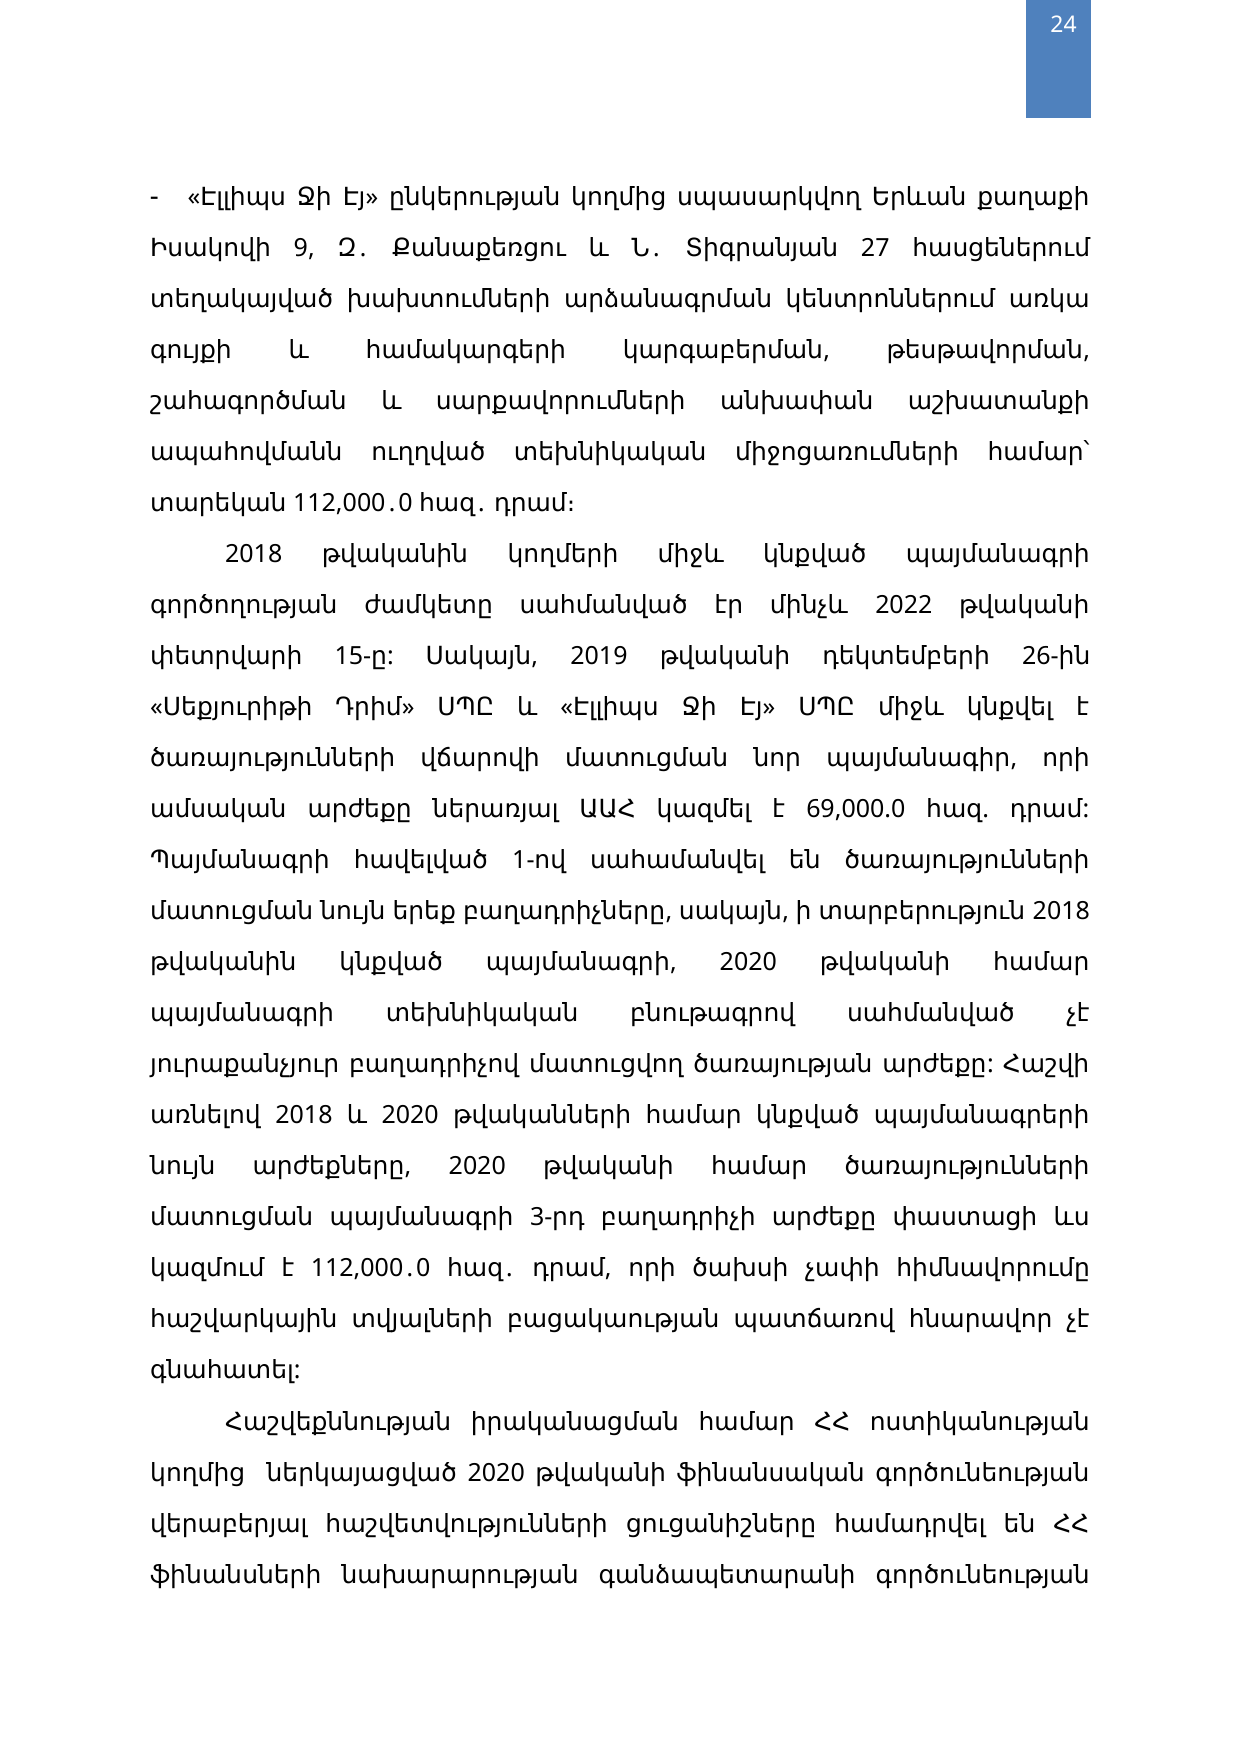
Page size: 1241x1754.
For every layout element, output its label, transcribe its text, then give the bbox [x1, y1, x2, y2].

text 2018 թվականին կողմերի միջև կնքված պայմանագրի գործողության ժամկետը սահմանված էր մինչև 2022 թվականի փետրվարի 15-ը: Սակայն, 2019 թվականի դեկտեմբերի 26-ին «Սեքյուրիթի Դրիմ» ՍՊԸ և «Էլլիպս Ջի Էյ» ՍՊԸ միջև կնքվել է ծառայությունների վճարովի մատուցման նոր պայմանագիր, որի ամսական արժեքը ներառյալ ԱԱՀ կազմել է 69,000.0 հազ. դրամ: Պայմանագրի հավելված 1-ով սահամանվել են ծառայությունների մատուցման նույն երեք բաղադրիչները, սակայն, ի տարբերություն 2018 թվականին կնքված պայմանագրի, 2020 թվականի համար պայմանագրի տեխնիկական բնութագրով սահմանված չէ յուրաքանչյուր բաղադրիչով մատուցվող ծառայության արժեքը: Հաշվի առնելով 2018 և 2020 թվականների համար կնքված պայմանագրերի նույն արժեքները, 2020 թվականի համար ծառայությունների մատուցման պայմանագրի 3-րդ բաղադրիչի արժեքը փաստացի ևս կազմում է 112,000․0 հազ․ դրամ, որի ծախսի չափի հիմնավորումը հաշվարկային տվյալների բացակաության պատճառով հնարավոր չէ գնահատել: [150, 535, 1090, 1386]
list «Էլլիպս Ջի Էյ» ընկերության կողմից սպասարկվող Երևան քաղաքի Իսակովի 9, Զ․ Քանաքեռցու և Ն․ Տիգրանյան 27 հասցեներում տեղակայված խախտումների արձանագրման կենտրոններում առկա գույքի և համակարգերի կարգաբերման, թեսթավորման, շահագործման և սարքավորումների անխափան աշխատանքի ապահովմանն ուղղված տեխնիկական միջոցառումների համար՝ տարեկան 112,000․0 հազ․ դրամ։ [150, 178, 1090, 518]
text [150, 1403, 1090, 1590]
